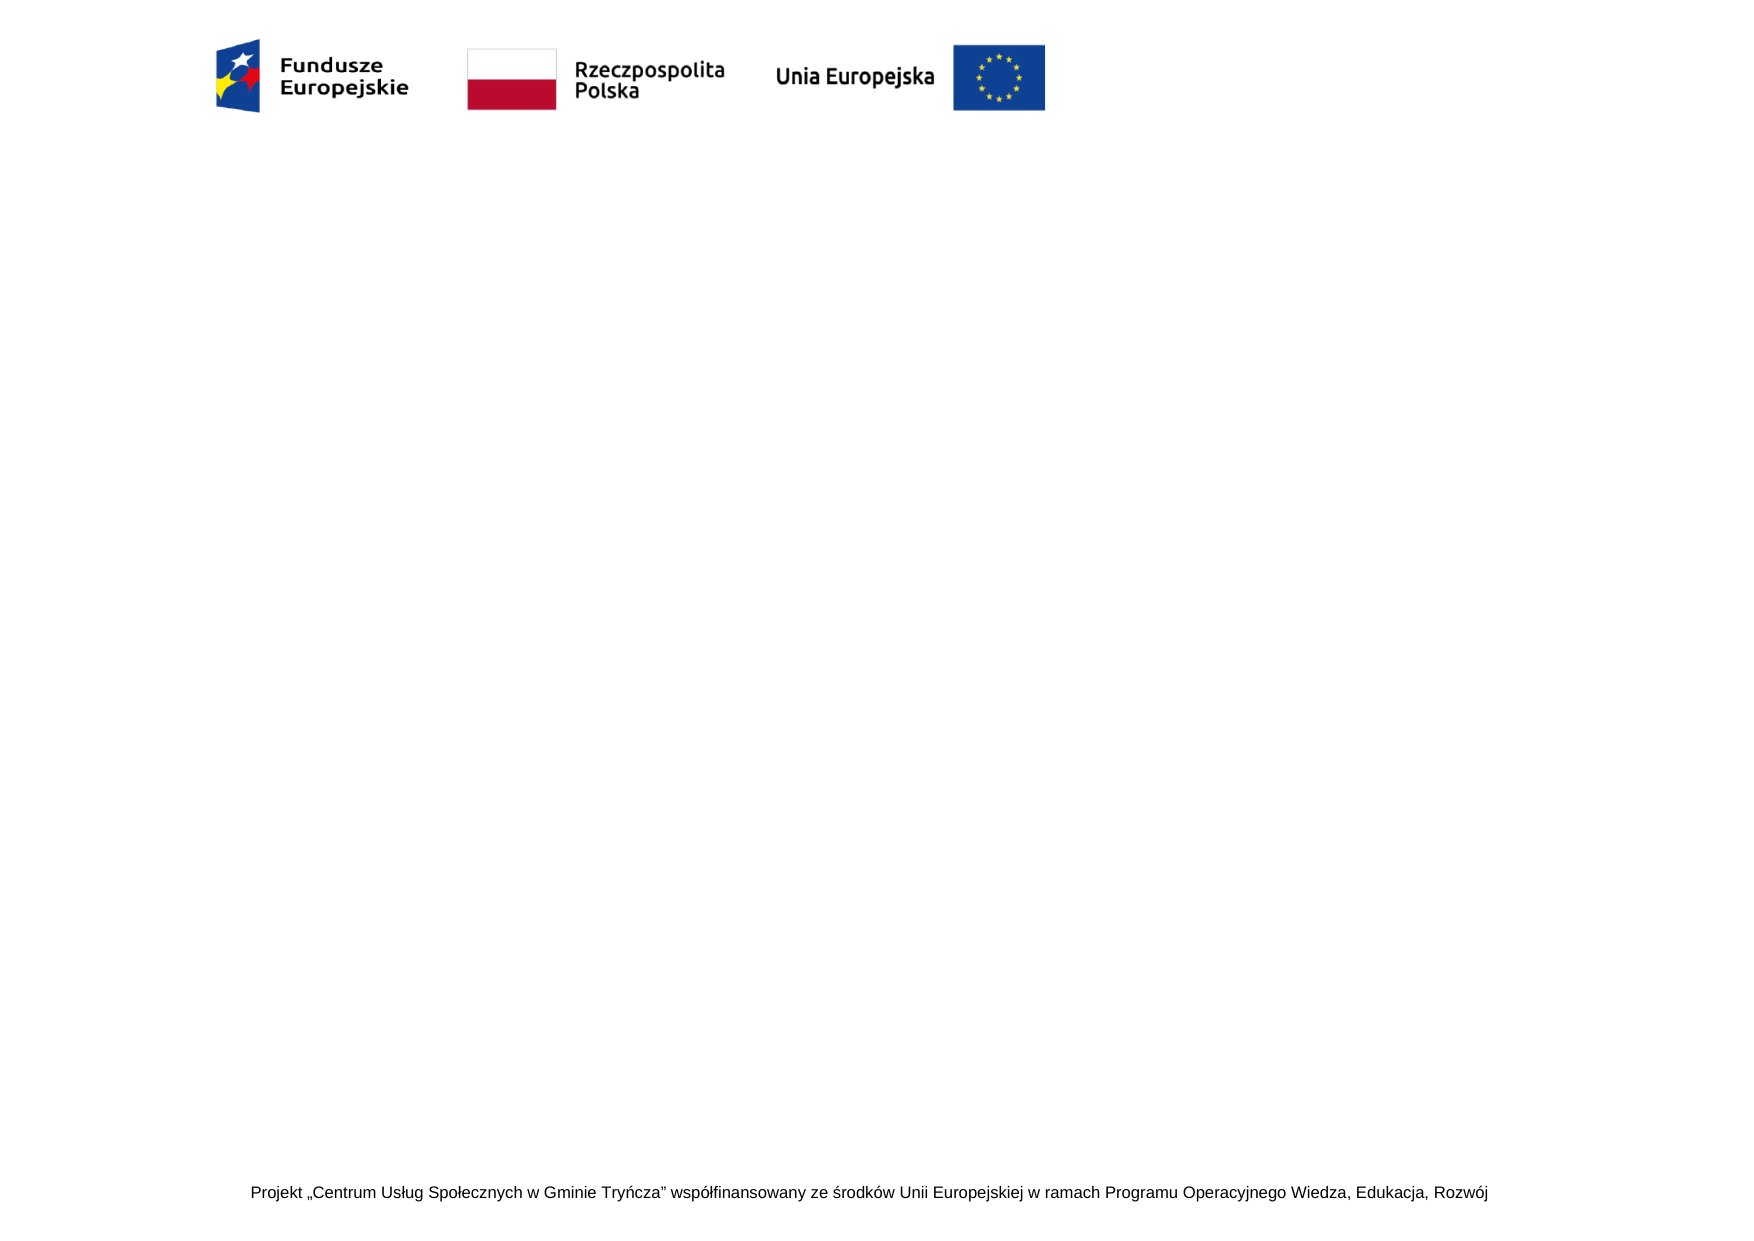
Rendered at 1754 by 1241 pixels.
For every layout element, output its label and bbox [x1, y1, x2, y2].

picture [162, 3, 1097, 141]
